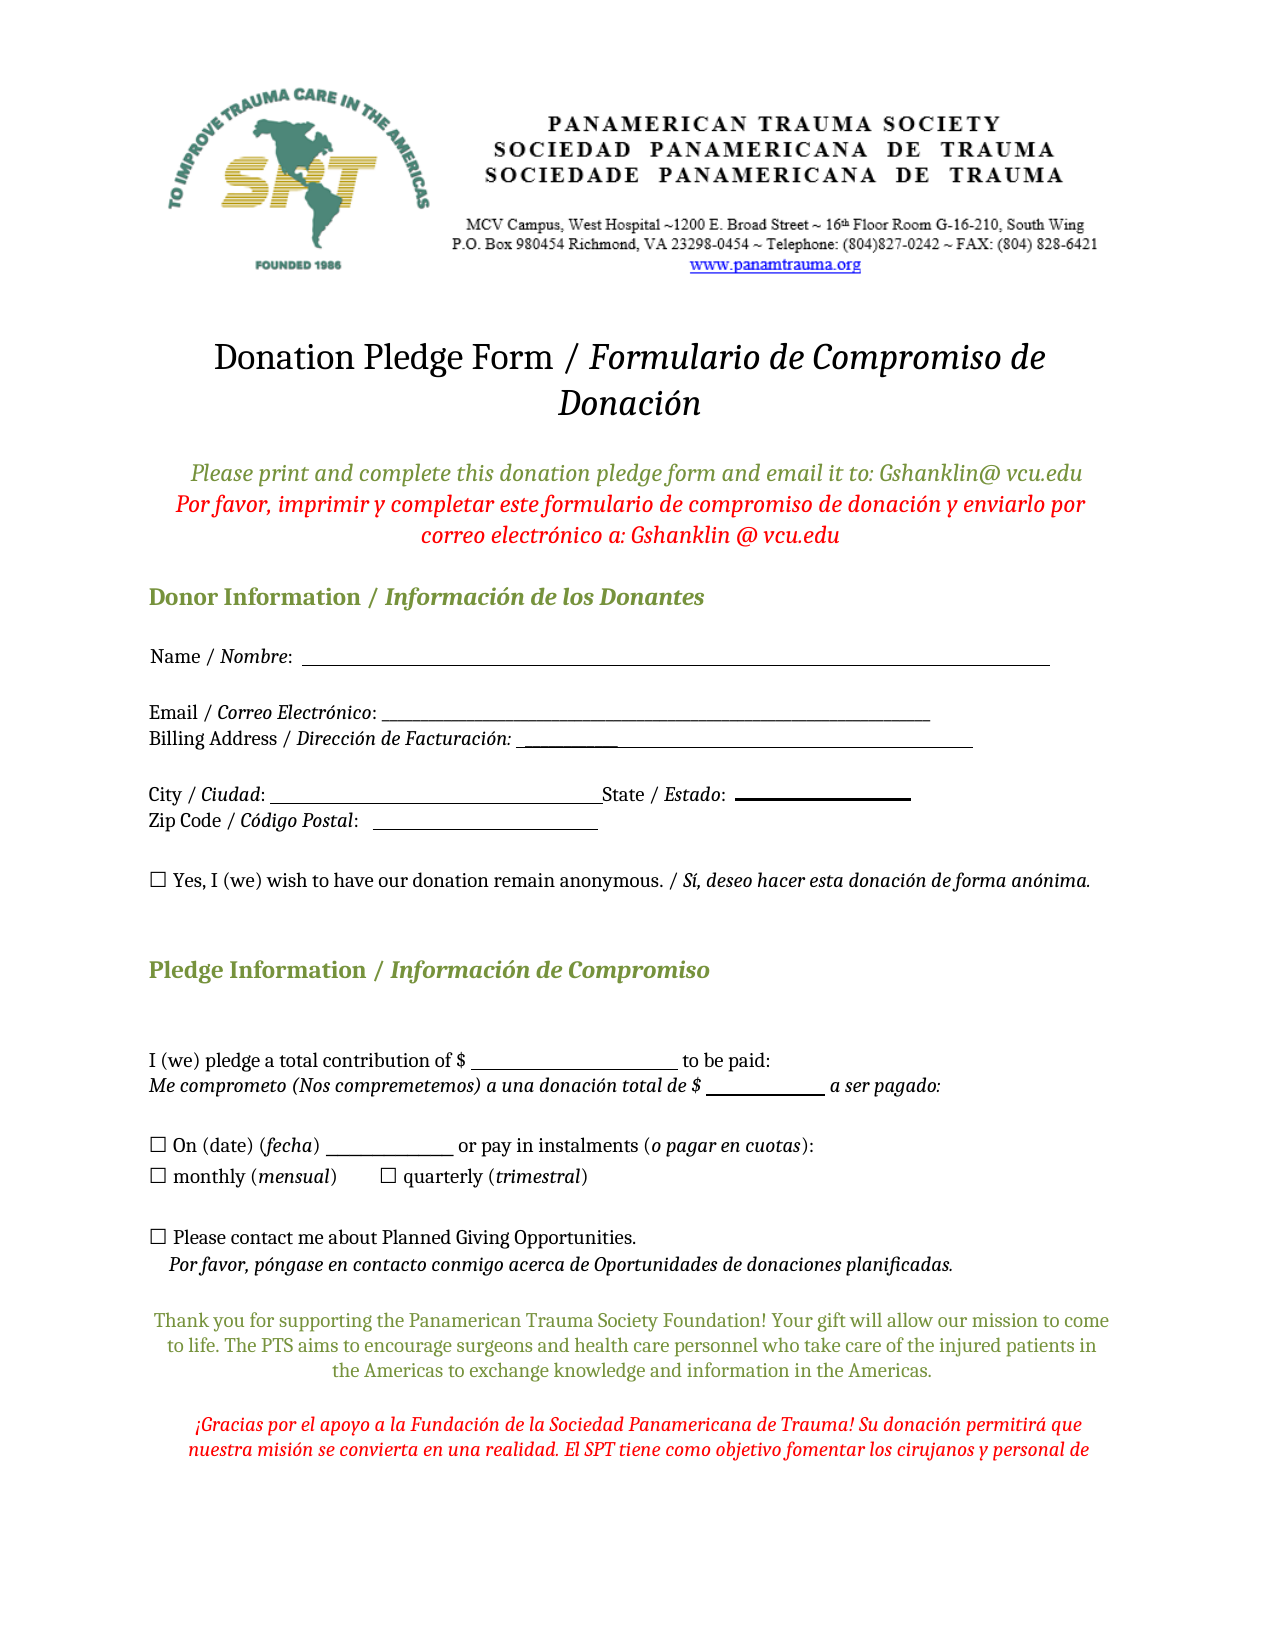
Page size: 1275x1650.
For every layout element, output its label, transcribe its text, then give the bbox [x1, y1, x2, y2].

text Thank you for supporting the Panamerican Trauma Society Foundation! Your gift will allow our mission to come to life. The PTS aims to encourage surgeons and health care personnel who take care of the injured patients in the Americas to exchange knowledge and information in the Americas. [150, 1308, 1113, 1382]
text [167, 1412, 1113, 1462]
text Zip Code / Código Postal: [148, 808, 1113, 832]
text ☐ On (date) (fecha) ___________ or pay in instalments (o pagar en cuotas): [148, 1130, 1113, 1159]
subtitle Pledge Information / Información de Compromiso [148, 956, 1113, 1016]
text ☐ Please contact me about Planned Giving Opportunities. [148, 1222, 1113, 1250]
text Por favor, imprimir y completar este formulario de compromiso de donación y enviarlo por correo electrónico a: Gshanklin @ vcu.edu [150, 490, 1113, 550]
text ☐ Yes, I (we) wish to have our donation remain anonymous. / Sí, deseo hacer esta donación de forma anónima. [148, 865, 1113, 893]
text Por favor, póngase en contacto conmigo acerca de Oportunidades de donaciones planificadas. [149, 1252, 1113, 1276]
text Please print and complete this donation pledge form and email it to: Gshanklin@ vcu.edu [161, 459, 1113, 488]
text I (we) pledge a total contribution of $ to be paid: [148, 1048, 1113, 1072]
text Donation Pledge Form / Formulario de Compromiso de Donación [150, 336, 1113, 425]
text Email / Correo Electrónico: _______________________________________________________________________ [148, 701, 1113, 724]
text Name / Nombre: [150, 644, 1113, 668]
text Me comprometo (Nos compremetemos) a una donación total de $ a ser pagado: [148, 1074, 1113, 1098]
text City / Ciudad: State / Estado: [148, 782, 1113, 806]
text ☐ monthly (mensual) ☐ quarterly (trimestral) [148, 1161, 1113, 1189]
picture [150, 75, 1114, 287]
text Billing Address / Dirección de Facturación: ____________ [148, 726, 1113, 750]
subtitle Donor Information / Información de los Donantes [148, 582, 1113, 642]
